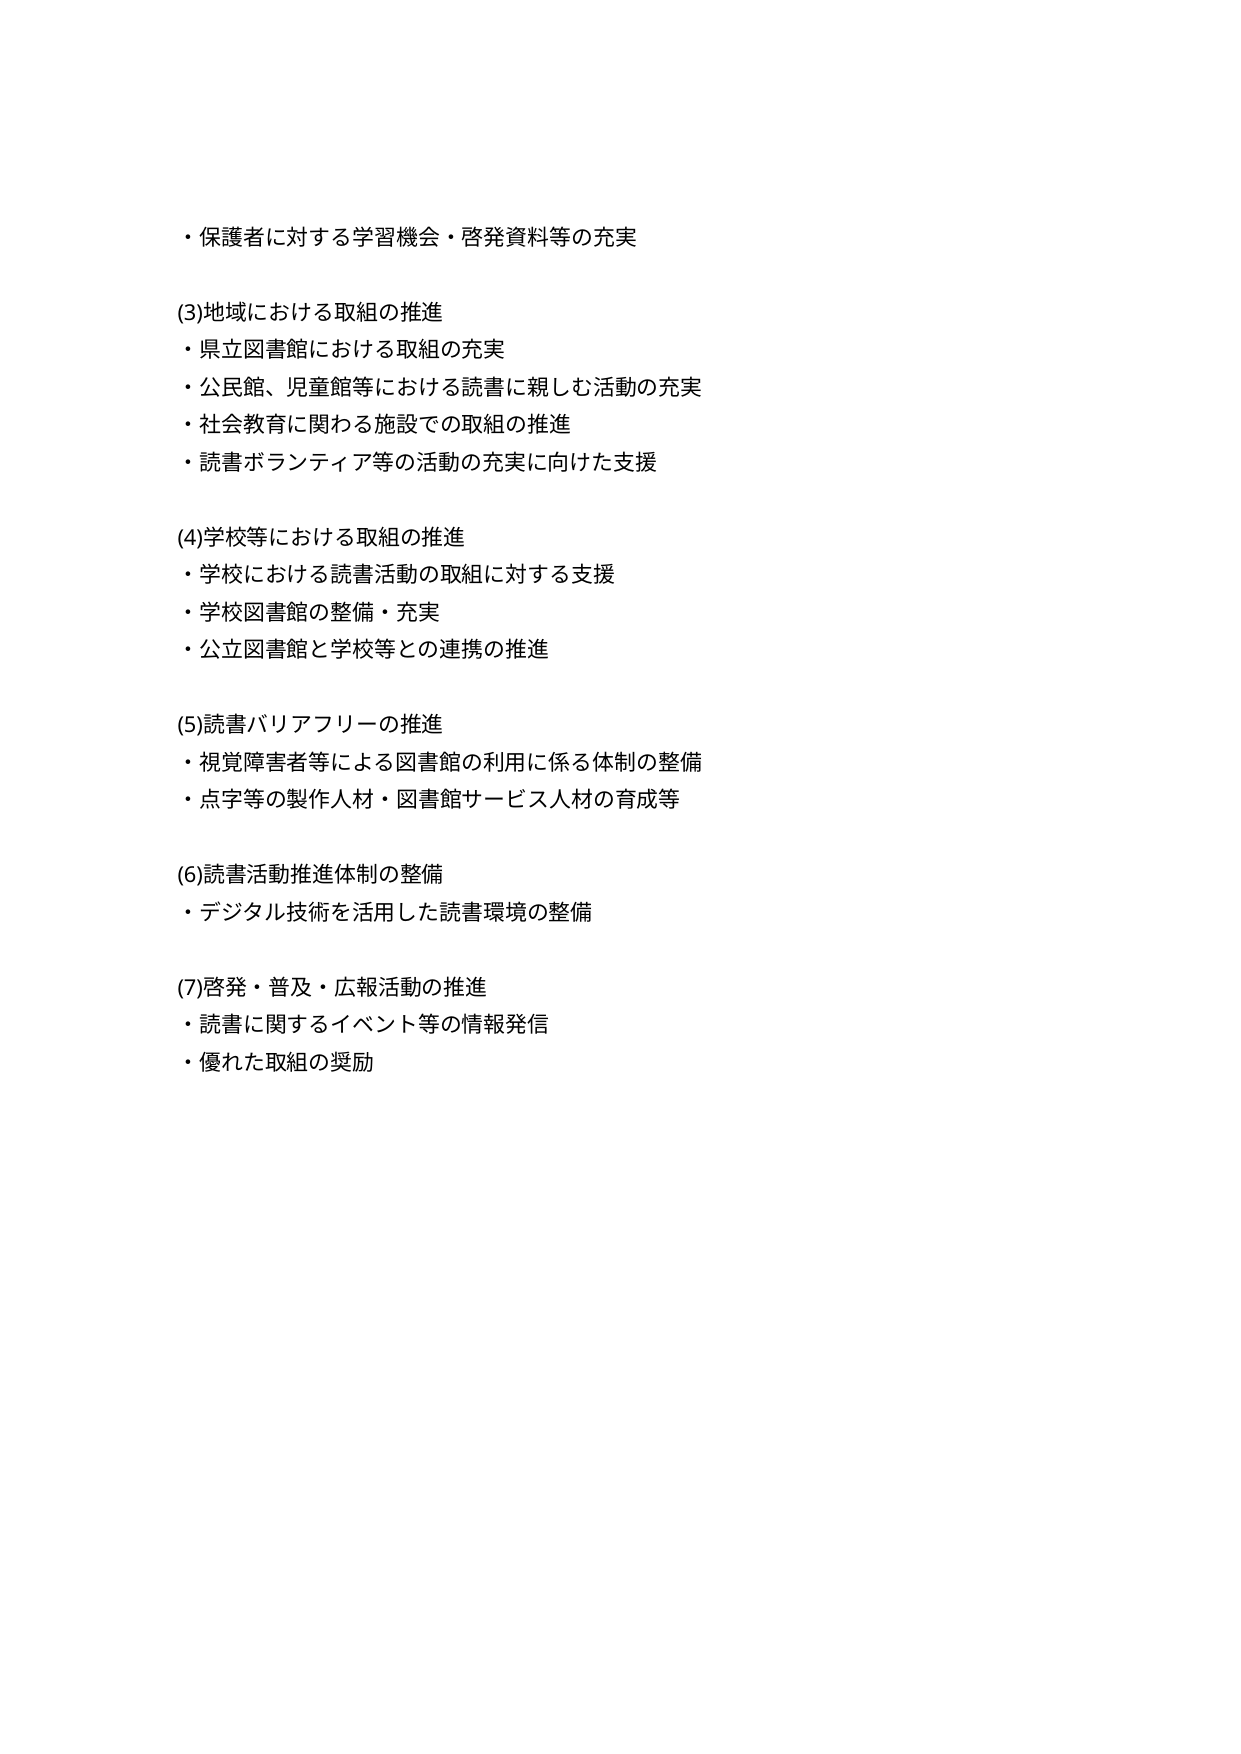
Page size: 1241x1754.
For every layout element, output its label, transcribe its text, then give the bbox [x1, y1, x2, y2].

text ・読書に関するイベント等の情報発信 [177, 1004, 1063, 1042]
text ・県立図書館における取組の充実 [177, 329, 1063, 367]
text ・デジタル技術を活用した読書環境の整備 [177, 892, 1063, 929]
text ・読書ボランティア等の活動の充実に向けた支援 [177, 442, 1063, 479]
text ・社会教育に関わる施設での取組の推進 [177, 404, 1063, 442]
text ・視覚障害者等による図書館の利用に係る体制の整備 [177, 742, 1063, 779]
text ・優れた取組の奨励 [177, 1042, 1063, 1079]
text ・公立図書館と学校等との連携の推進 [177, 629, 1063, 667]
text ・学校図書館の整備・充実 [177, 592, 1063, 629]
text (3)地域における取組の推進 [177, 292, 1063, 329]
text ・点字等の製作人材・図書館サービス人材の育成等 [177, 779, 1063, 817]
text (4)学校等における取組の推進 [177, 517, 1063, 554]
text ・保護者に対する学習機会・啓発資料等の充実 [177, 217, 1063, 254]
text ・公民館、児童館等における読書に親しむ活動の充実 [177, 367, 1063, 404]
text (5)読書バリアフリーの推進 [177, 704, 1063, 742]
text (6)読書活動推進体制の整備 [177, 854, 1063, 892]
text (7)啓発・普及・広報活動の推進 [177, 967, 1063, 1004]
text ・学校における読書活動の取組に対する支援 [177, 554, 1063, 592]
